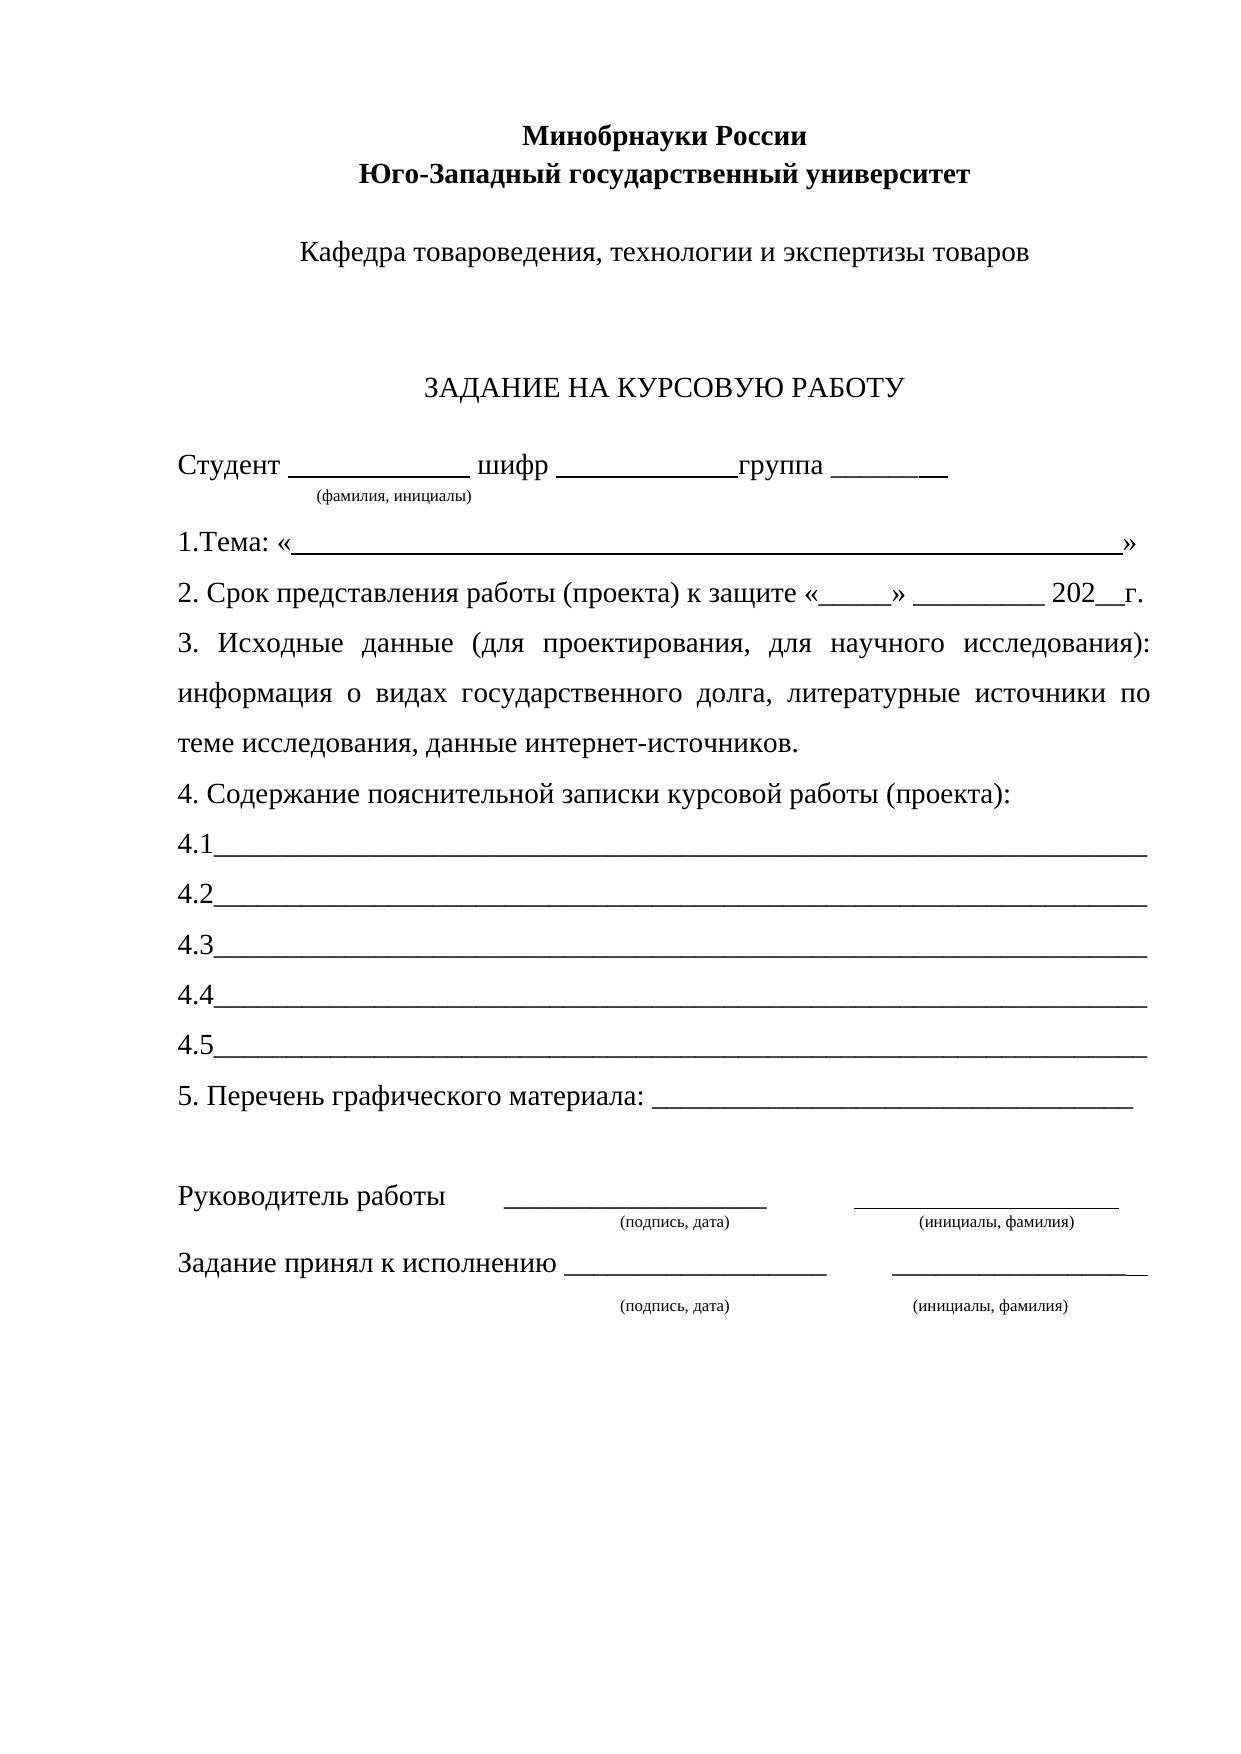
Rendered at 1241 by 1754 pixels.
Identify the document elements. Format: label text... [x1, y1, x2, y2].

text 3. Исходные данные (для проектирования, для научного исследования): информация о видах государственного долга, литературные источники по теме исследования, данные интернет-источников. [177, 625, 1152, 759]
text 4.4________________________________________________________________ [177, 977, 1152, 1011]
text Юго-Западный государственный университет [177, 157, 1152, 190]
text ЗАДАНИЕ НА КУРСОВУЮ РАБОТУ [177, 370, 1152, 404]
text (подпись, дата) (инициалы, фамилия) [177, 1296, 1152, 1329]
text 1.Тема: « » [177, 524, 1152, 558]
text 4.2________________________________________________________________ [177, 877, 1152, 910]
text 4.5________________________________________________________________ [177, 1027, 1152, 1061]
text Руководитель работы __________________ (подпись, дата) (инициалы, фамилия) [177, 1178, 1152, 1246]
text 4. Содержание пояснительной записки курсовой работы (проекта): [177, 776, 1152, 809]
text Кафедра товароведения, технологии и экспертизы товаров [177, 234, 1152, 267]
text 5. Перечень графического материала: _________________________________ [177, 1078, 1152, 1111]
text 2. Срок представления работы (проекта) к защите «_____» _________ 202__г. [177, 575, 1152, 608]
text Минобрнауки России [177, 118, 1152, 152]
text 4.3________________________________________________________________ [177, 927, 1152, 960]
text Студент шифр группа ______ [177, 447, 1152, 481]
text (фамилия, инициалы) [177, 486, 1152, 519]
text Задание принял к исполнению __________________ ________________ [177, 1246, 1152, 1279]
text 4.1________________________________________________________________ [177, 826, 1152, 860]
